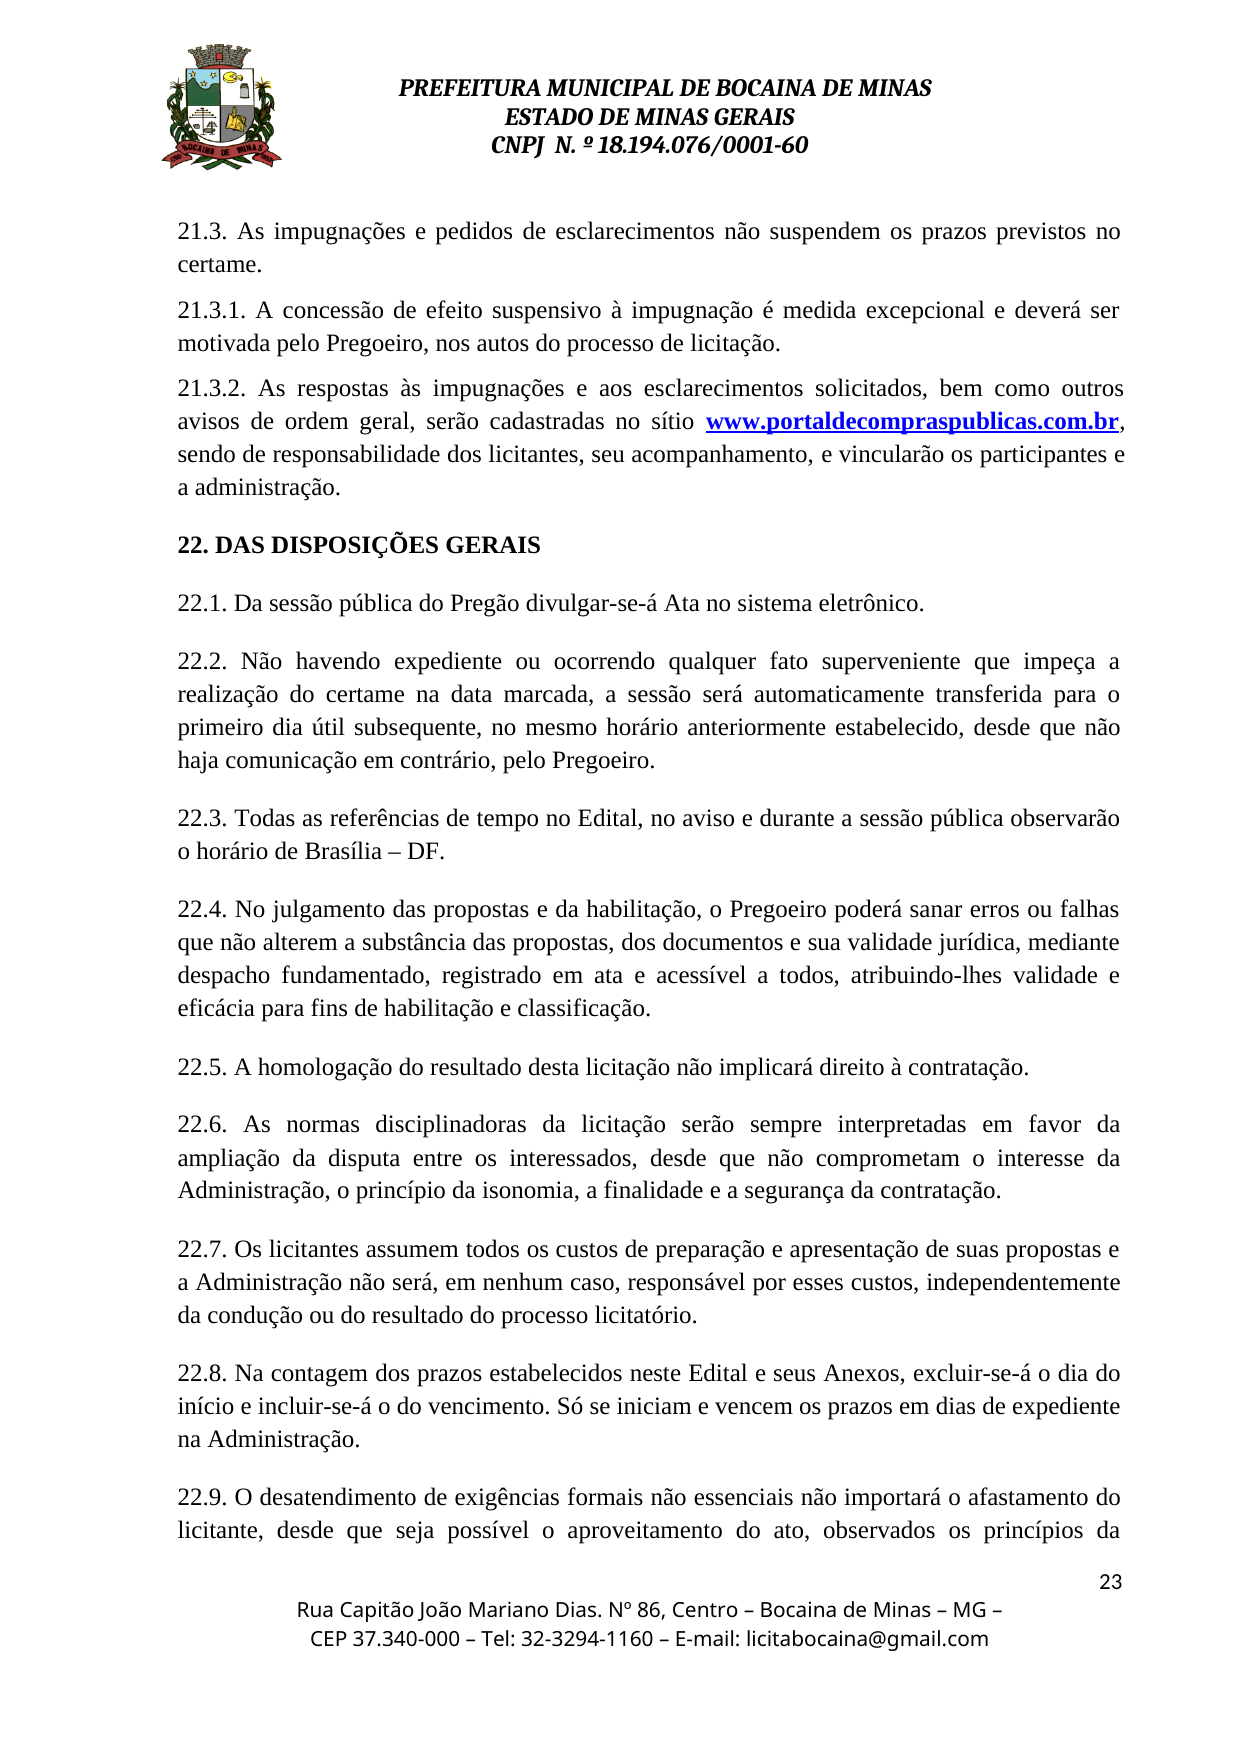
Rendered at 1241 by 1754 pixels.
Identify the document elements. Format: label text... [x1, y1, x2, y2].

text 22. DAS DISPOSIÇÕES GERAIS [177, 530, 1121, 559]
text 22.4. No julgamento das propostas e da habilitação, o Pregoeiro poderá sanar erros ou falhas que não alterem a substância das propostas, dos documentos e sua validade jurídica, mediante despacho fundamentado, registrado em ata e acessível a todos, atribuindo-lhes validade e eficácia para fins de habilitação e classificação. [177, 894, 1121, 1022]
text 21.3.2. As respostas às impugnações e aos esclarecimentos solicitados, bem como outros avisos de ordem geral, serão cadastradas no sítio www.portaldecompraspublicas.com.br, sendo de responsabilidade dos licitantes, seu acompanhamento, e vincularão os participantes e a administração. [177, 373, 1125, 501]
text 21.3.1. A concessão de efeito suspensivo à impugnação é medida excepcional e deverá ser motivada pelo Pregoeiro, nos autos do processo de licitação. [177, 295, 1121, 356]
text 22.8. Na contagem dos prazos estabelecidos neste Edital e seus Anexos, excluir-se-á o dia do início e incluir-se-á o do vencimento. Só se iniciam e vencem os prazos em dias de expediente na Administração. [177, 1358, 1121, 1452]
text 22.2. Não havendo expediente ou ocorrendo qualquer fato superveniente que impeça a realização do certame na data marcada, a sessão será automaticamente transferida para o primeiro dia útil subsequente, no mesmo horário anteriormente estabelecido, desde que não haja comunicação em contrário, pelo Pregoeiro. [177, 646, 1121, 774]
text 22.7. Os licitantes assumem todos os custos de preparação e apresentação de suas propostas e a Administração não será, em nenhum caso, responsável por esses custos, independentemente da condução ou do resultado do processo licitatório. [177, 1234, 1121, 1328]
text 22.1. Da sessão pública do Pregão divulgar-se-á Ata no sistema eletrônico. [177, 588, 1121, 617]
text 22.5. A homologação do resultado desta licitação não implicará direito à contratação. [177, 1052, 1121, 1080]
text 22.3. Todas as referências de tempo no Edital, no aviso e durante a sessão pública observarão o horário de Brasília – DF. [177, 803, 1121, 865]
text 21.3. As impugnações e pedidos de esclarecimentos não suspendem os prazos previstos no certame. [177, 216, 1121, 278]
text 22.6. As normas disciplinadoras da licitação serão sempre interpretadas em favor da ampliação da disputa entre os interessados, desde que não comprometam o interesse da Administração, o princípio da isonomia, a finalidade e a segurança da contratação. [177, 1109, 1121, 1204]
picture [159, 43, 288, 172]
